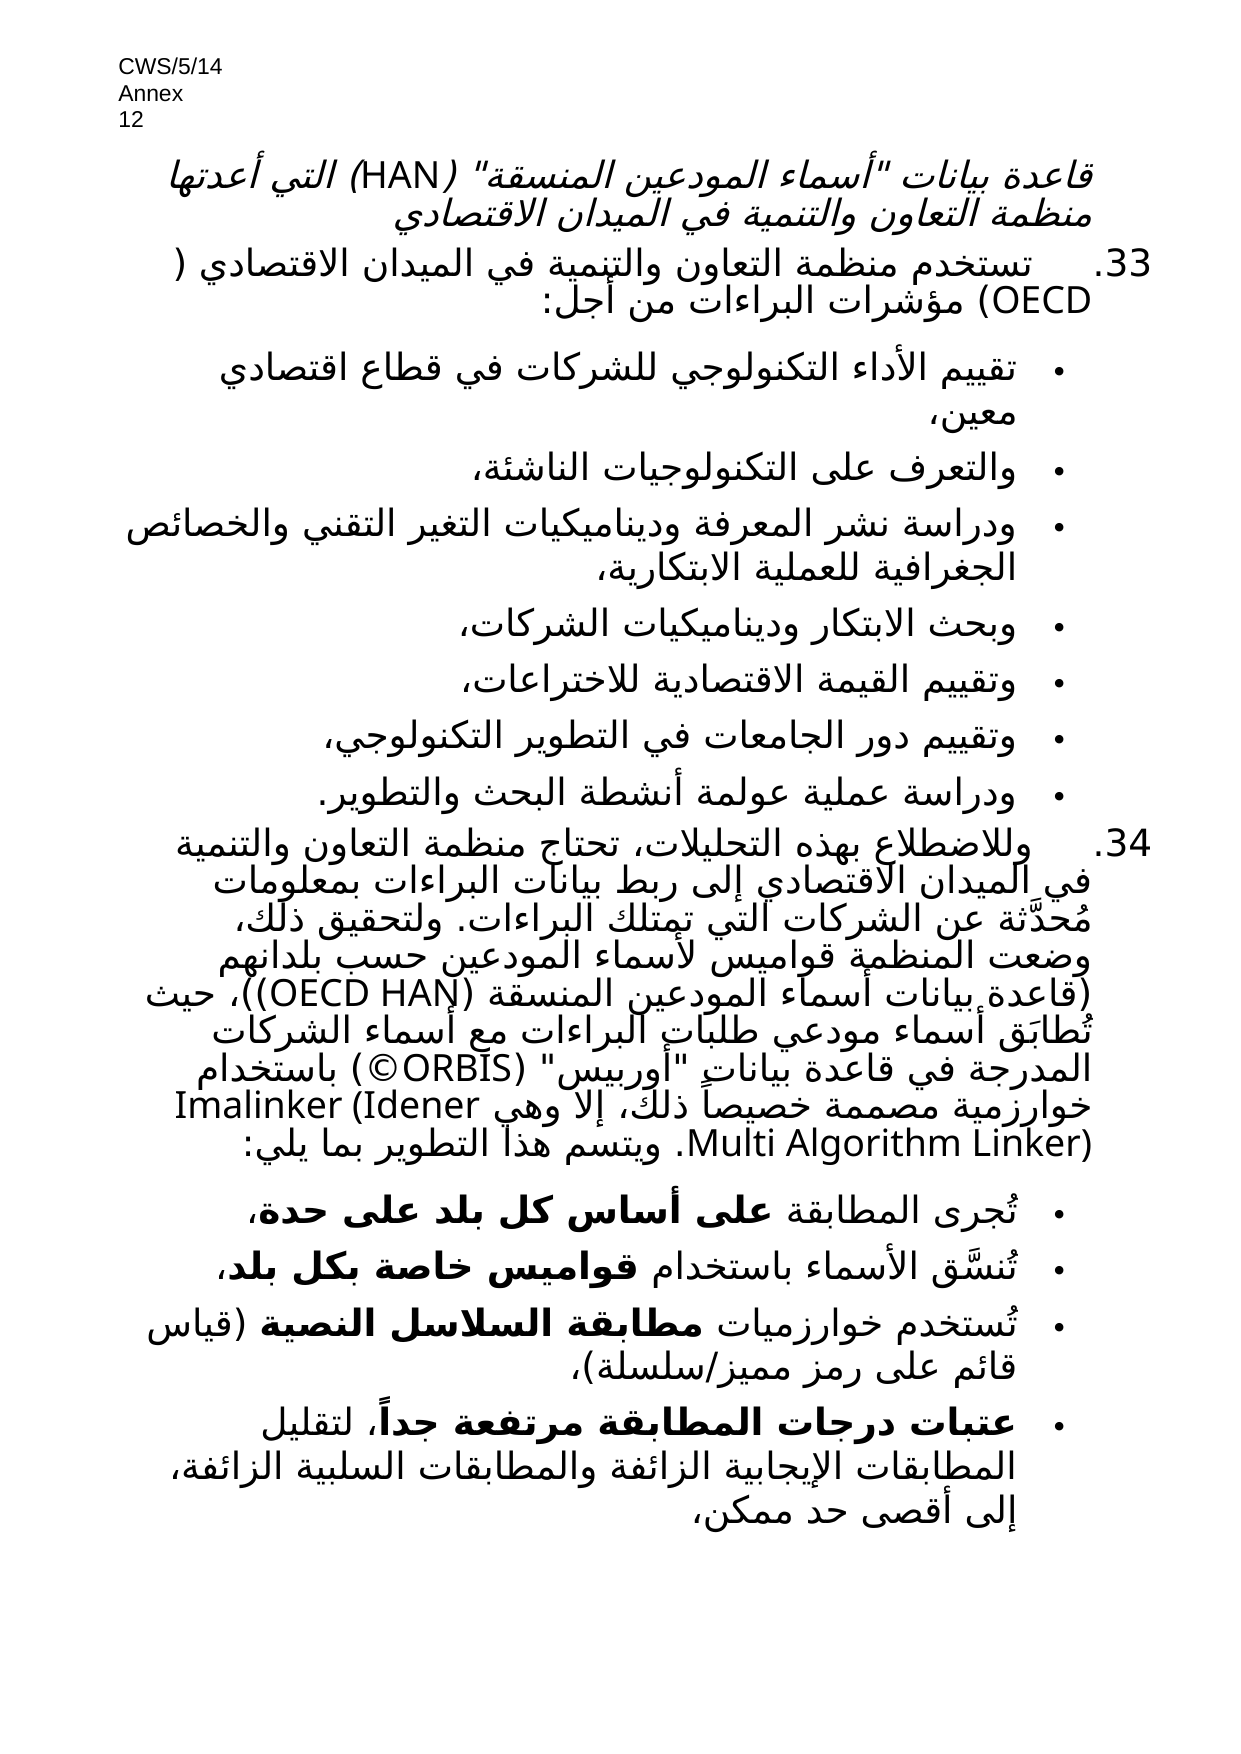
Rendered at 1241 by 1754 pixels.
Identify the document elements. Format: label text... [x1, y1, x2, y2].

subtitle قاعدة بيانات "أسماء المودعين المنسقة" (HAN) التي أعدتها منظمة التعاون والتنمية في الميدان الاقتصادي [118, 158, 1092, 233]
list وبحث الابتكار وديناميكيات الشركات، [118, 602, 1055, 645]
list وتقييم القيمة الاقتصادية للاختراعات، [118, 658, 1055, 702]
list تُستخدم خوارزميات مطابقة السلاسل النصية (قياس قائم على رمز مميز/سلسلة)، [118, 1301, 1055, 1388]
list تُجرى المطابقة على أساس كل بلد على حدة، [118, 1189, 1055, 1232]
list تُنسَّق الأسماء باستخدام قواميس خاصة بكل بلد، [118, 1245, 1055, 1289]
list تقييم الأداء التكنولوجي للشركات في قطاع اقتصادي معين، [118, 346, 1055, 433]
list والتعرف على التكنولوجيات الناشئة، [118, 446, 1055, 489]
list وتقييم دور الجامعات في التطوير التكنولوجي، [118, 714, 1055, 758]
text وللاضطلاع بهذه التحليلات، تحتاج منظمة التعاون والتنمية في الميدان الاقتصادي إلى ربط بيانات البراءات بمعلومات مُحدَّثة عن الشركات التي تمتلك البراءات. ولتحقيق ذلك، وضعت المنظمة قواميس لأسماء المودعين حسب بلدانهم (قاعدة بيانات أسماء المودعين المنسقة (OECD HAN))، حيث تُطابَق أسماء مودعي طلبات البراءات مع أسماء الشركات المدرجة في قاعدة بيانات "أوربيس" (ORBIS©) باستخدام خوارزمية مصممة خصيصاً ذلك، إلا وهي Imalinker (Idener Multi Algorithm Linker). ويتسم هذا التطوير بما يلي: [118, 826, 1092, 1164]
list ودراسة نشر المعرفة وديناميكيات التغير التقني والخصائص الجغرافية للعملية الابتكارية، [118, 502, 1055, 589]
list ودراسة عملية عولمة أنشطة البحث والتطوير. [118, 770, 1055, 814]
text تستخدم منظمة التعاون والتنمية في الميدان الاقتصادي (OECD) مؤشرات البراءات من أجل: [118, 246, 1092, 321]
list عتبات درجات المطابقة مرتفعة جداً، لتقليل المطابقات الإيجابية الزائفة والمطابقات السلبية الزائفة، إلى أقصى حد ممكن، [118, 1401, 1055, 1532]
